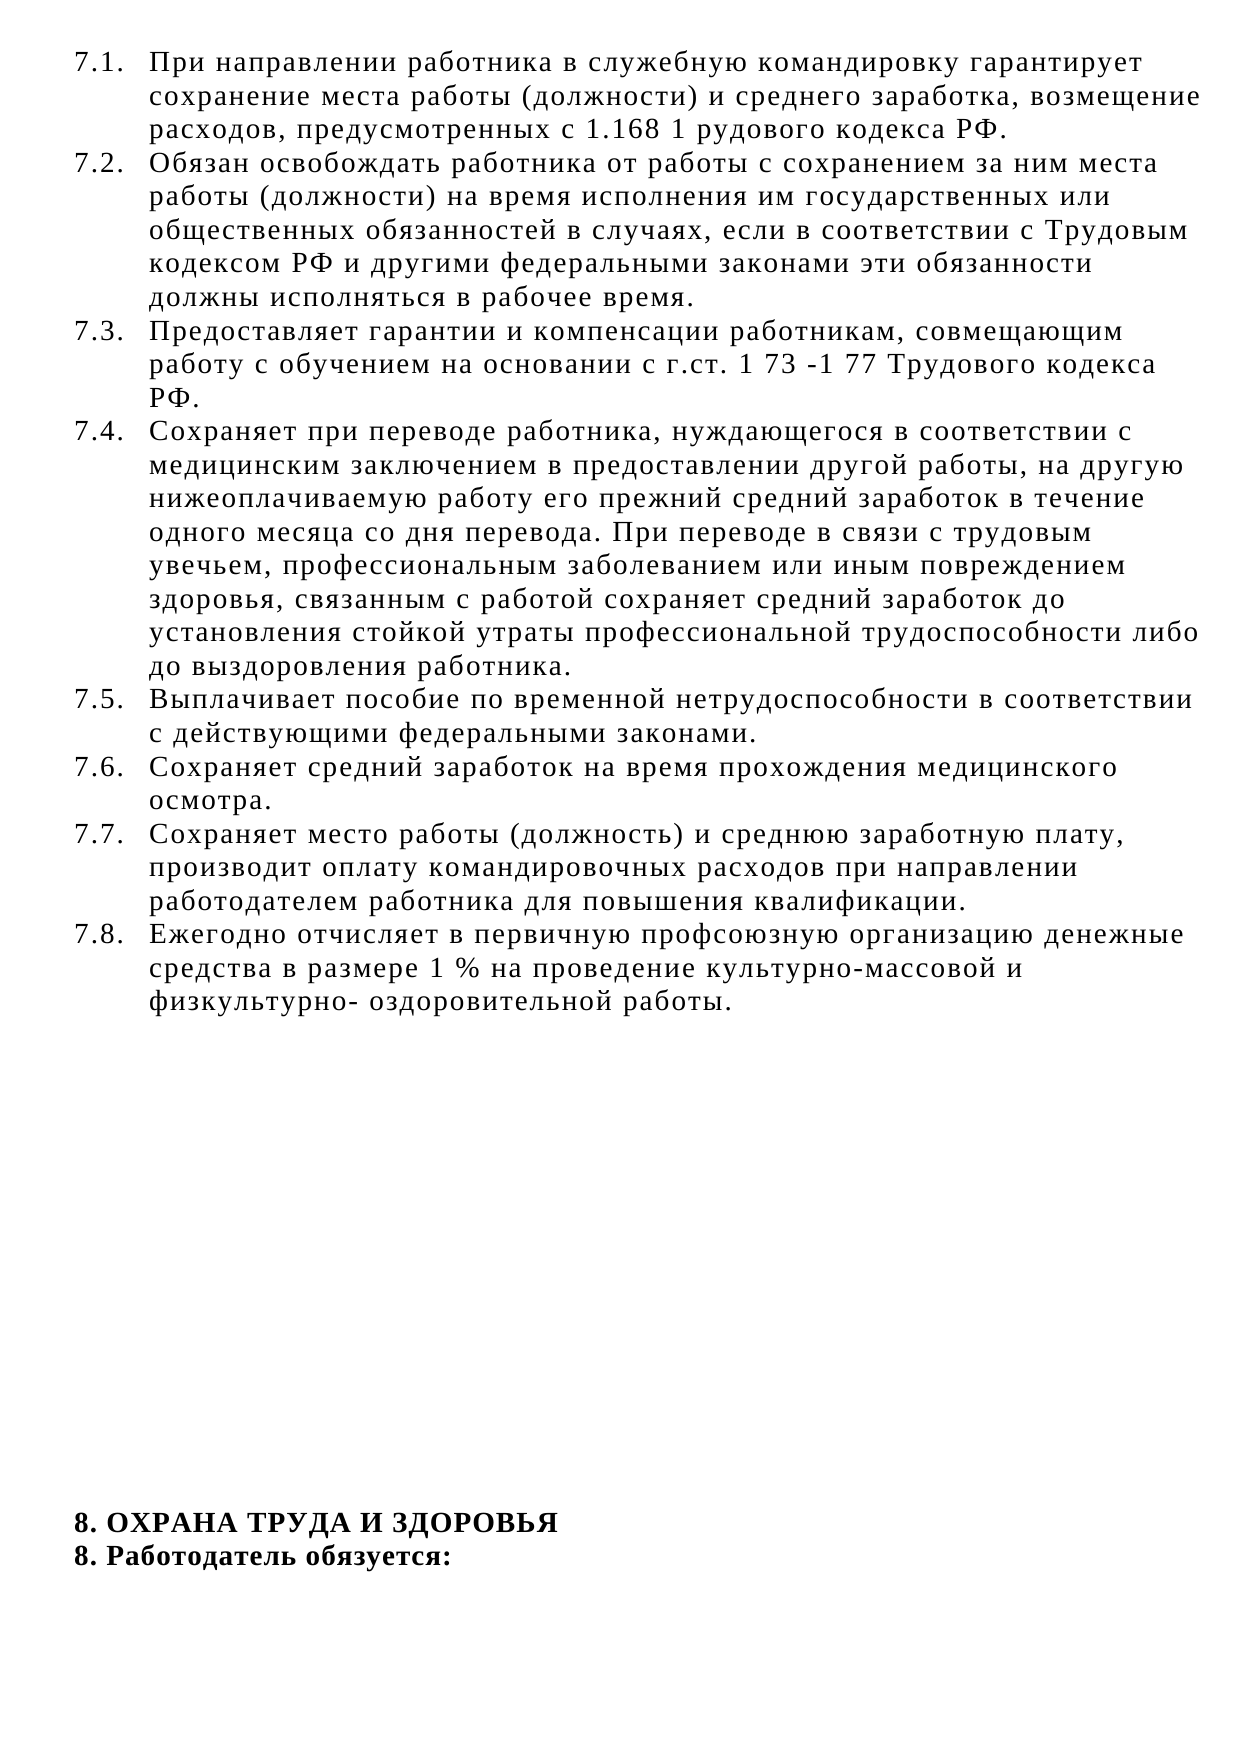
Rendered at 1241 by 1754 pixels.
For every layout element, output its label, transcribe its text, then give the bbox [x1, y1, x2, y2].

list Выплачивает пособие по временной нетрудоспособности в соответствии с действующими федеральными законами. [74, 682, 1211, 749]
list Ежегодно отчисляет в первичную профсоюзную организацию денежные средства в размере 1 % на проведение культурно-массовой и физкультурно- оздоровительной работы. [74, 916, 1211, 1017]
text 8. ОХРАНА ТРУДА И ЗДОРОВЬЯ [74, 1505, 1211, 1538]
list При направлении работника в служебную командировку гарантирует сохранение места работы (должности) и среднего заработка, возмещение расходов, предусмотренных с 1.168 1 рудового кодекса РФ. [74, 44, 1211, 145]
list Предоставляет гарантии и компенсации работникам, совмещающим работу с обучением на основании с г.ст. 1 73 -1 77 Трудового кодекса РФ. [74, 313, 1211, 413]
list Обязан освобождать работника от работы с сохранением за ним места работы (должности) на время исполнения им государственных или общественных обязанностей в случаях, если в соответствии с Трудовым кодексом РФ и другими федеральными законами эти обязанности должны исполняться в рабочее время. [74, 145, 1211, 313]
list Сохраняет при переводе работника, нуждающегося в соответствии с медицинским заключением в предоставлении другой работы, на другую нижеоплачиваемую работу его прежний средний заработок в течение одного месяца со дня перевода. При переводе в связи с трудовым увечьем, профессиональным заболеванием или иным повреждением здоровья, связанным с работой сохраняет средний заработок до установления стойкой утраты профессиональной трудоспособности либо до выздоровления работника. [74, 413, 1211, 682]
text 8. Работодатель обязуется: [74, 1538, 1211, 1572]
list Сохраняет место работы (должность) и среднюю заработную плату, производит оплату командировочных расходов при направлении работодателем работника для повышения квалификации. [74, 816, 1211, 916]
list Сохраняет средний заработок на время прохождения медицинского осмотра. [74, 749, 1211, 816]
